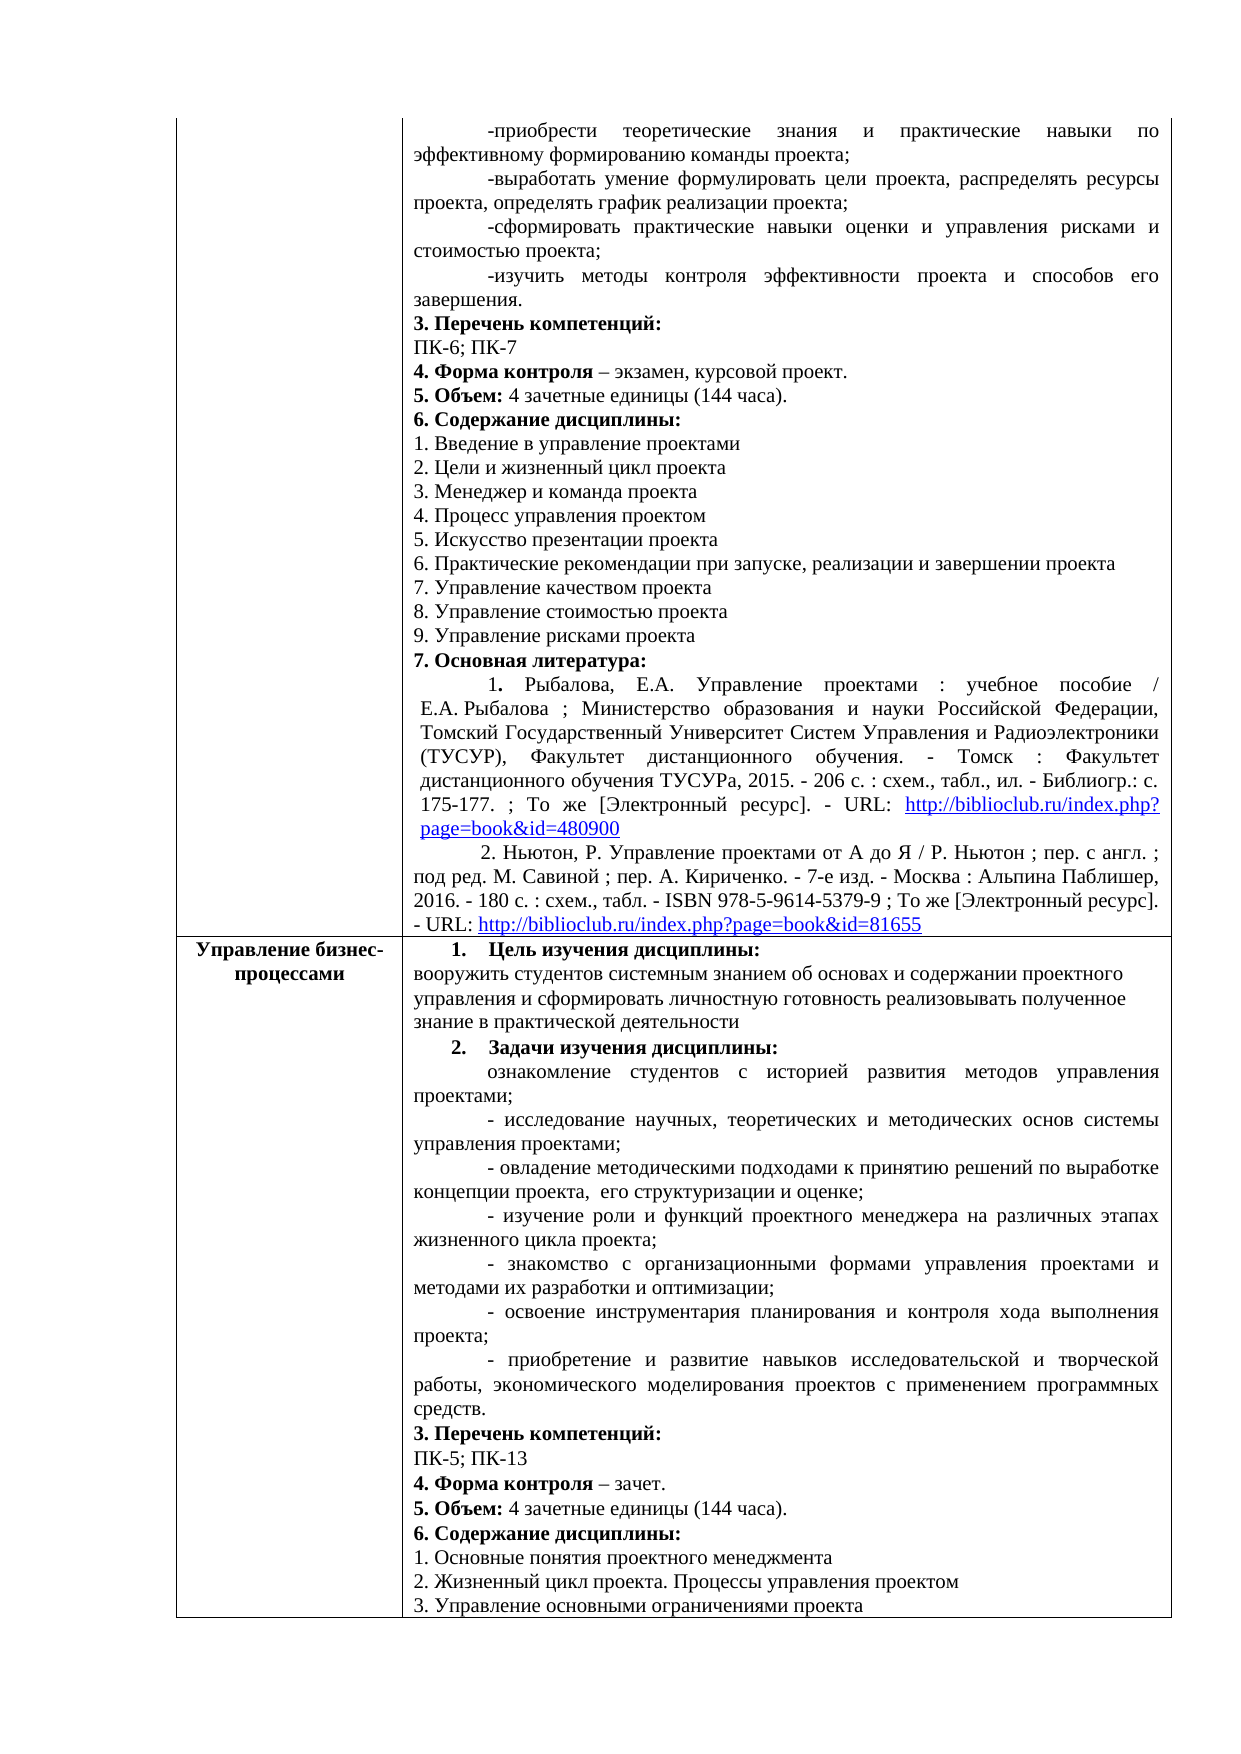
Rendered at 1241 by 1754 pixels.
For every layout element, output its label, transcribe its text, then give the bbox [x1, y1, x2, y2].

table_cell ПК-6; ПК-7 [403, 335, 1171, 359]
table_cell Цель изучения дисциплины: вооружить студентов системным знанием об основах и содержании проектного управления и сформировать личностную готовность реализовывать полученное знание в практической деятельности [403, 937, 1171, 1033]
table_cell Управление бизнес-процессами [177, 937, 402, 1617]
table_cell 5. Объем: 4 зачетные единицы (144 часа). [403, 1495, 1171, 1520]
table_cell 4. Форма контроля – зачет. [403, 1470, 1171, 1495]
table_cell 3. Перечень компетенций: [403, 1420, 1171, 1445]
table_cell ПК-5; ПК-13 [403, 1445, 1171, 1470]
table_cell 4. Форма контроля – экзамен, курсовой проект. [403, 359, 1171, 383]
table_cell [403, 1520, 1171, 1617]
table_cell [403, 118, 1171, 311]
table_cell Задачи изучения дисциплины: ознакомление студентов с историей развития методов управления проектами; - исследование научных, теоретических и методических основ системы управления проектами; - овладение методическими подходами к принятию решений по выработке концепции проекта, его структуризации и оценке; - изучение роли и функций проектного менеджера на различных этапах жизненного цикла проекта; - знакомство с организационными формами управления проектами и методами их разработки и оптимизации; - освоение инструментария планирования и контроля хода выполнения проекта; - приобретение и развитие навыков исследовательской и творческой работы, экономического моделирования проектов с применением программных средств. [403, 1034, 1171, 1419]
table_cell 6. Содержание дисциплины: 1. Введение в управление проектами 2. Цели и жизненный цикл проекта 3. Менеджер и команда проекта 4. Процесс управления проектом 5. Искусство презентации проекта 6. Практические рекомендации при запуске, реализации и завершении проекта 7. Управление качеством проекта 8. Управление стоимостью проекта 9. Управление рисками проекта 7. Основная литература: 1. Рыбалова, Е.А. Управление проектами : учебное пособие / Е.А. Рыбалова ; Министерство образования и науки Российской Федерации, Томский Государственный Университет Систем Управления и Радиоэлектроники (ТУСУР), Факультет дистанционного обучения. - Томск : Факультет дистанционного обучения ТУСУРа, 2015. - 206 с. : схем., табл., ил. - Библиогр.: с. 175-177. ; То же [Электронный ресурс]. - URL: http://biblioclub.ru/index.php?page=book&id=480900 2. Ньютон, Р. Управление проектами от А до Я / Р. Ньютон ; пер. с англ. ; под ред. М. Савиной ; пер. А. Кириченко. - 7-е изд. - Москва : Альпина Паблишер, 2016. - 180 с. : схем., табл. - ISBN 978-5-9614-5379-9 ; То же [Электронный ресурс]. - URL: http://biblioclub.ru/index.php?page=book&id=81655 [403, 407, 1171, 936]
table_cell 3. Перечень компетенций: [403, 311, 1171, 335]
table_cell 5. Объем: 4 зачетные единицы (144 часа). [403, 383, 1171, 407]
